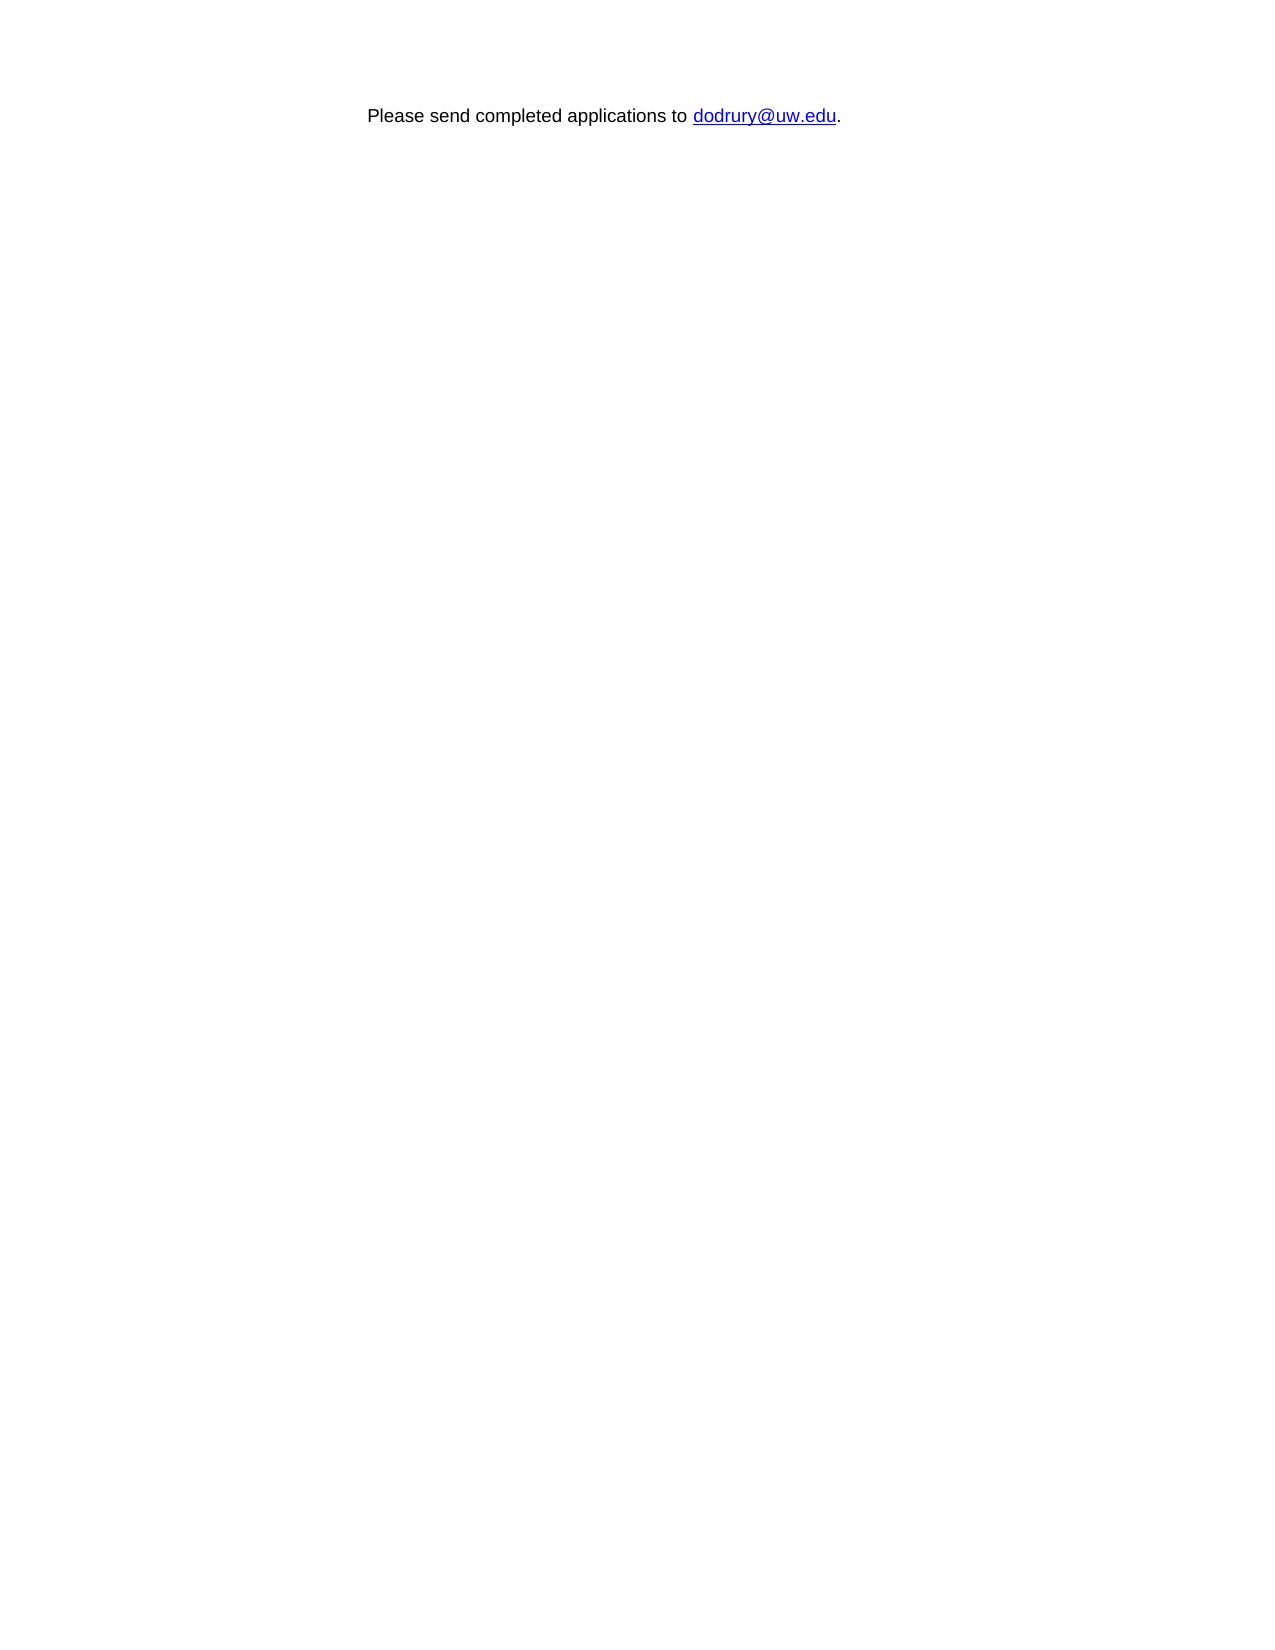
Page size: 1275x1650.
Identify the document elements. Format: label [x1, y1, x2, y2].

text [133, 105, 1200, 127]
